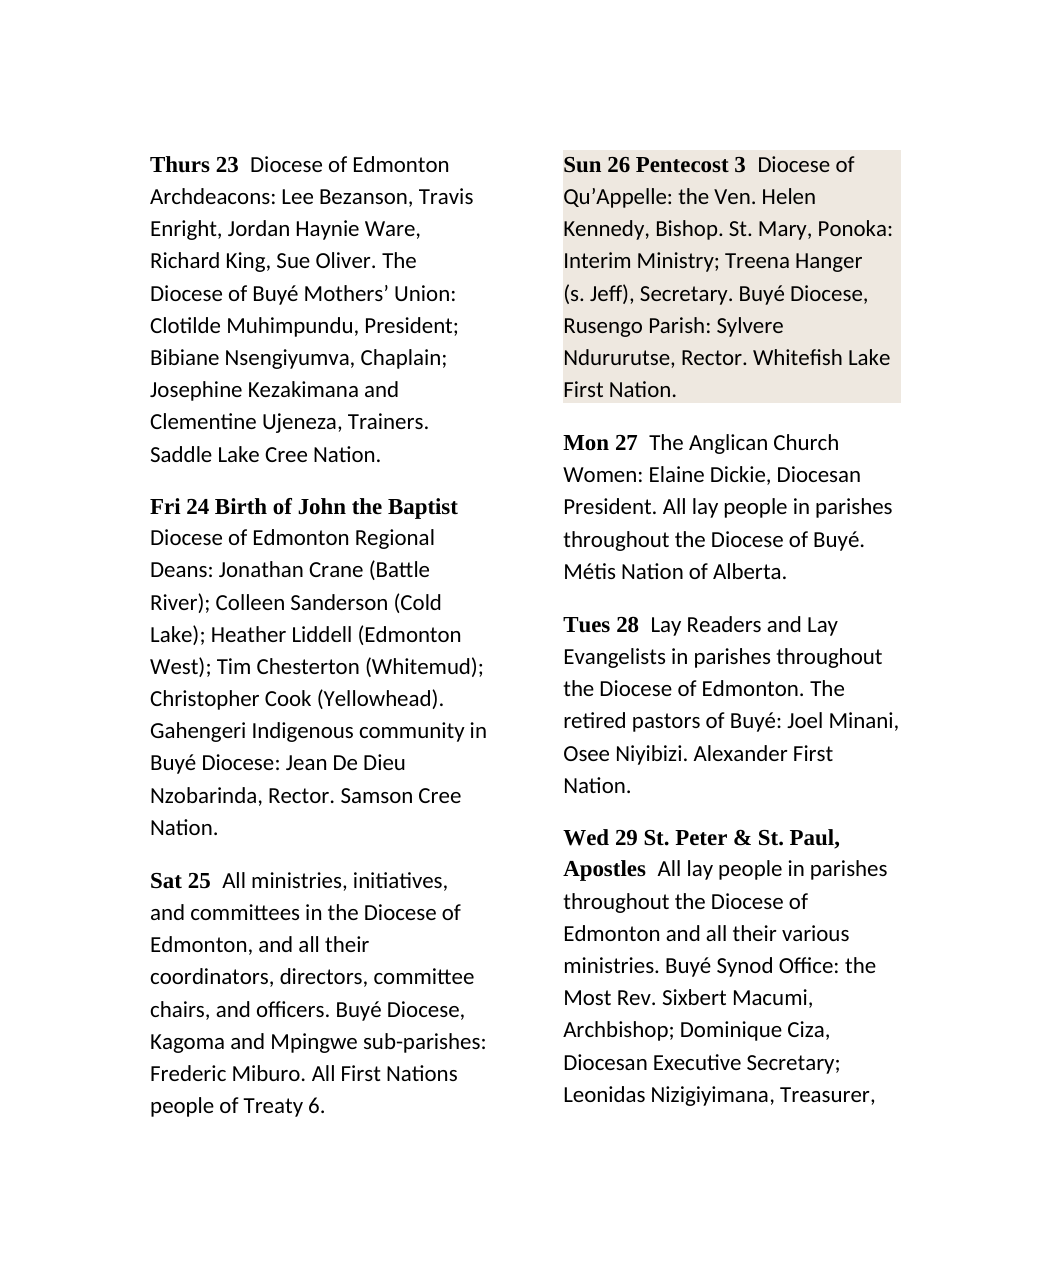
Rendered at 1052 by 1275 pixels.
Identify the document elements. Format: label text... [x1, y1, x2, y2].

text Thurs 23 Diocese of Edmonton Archdeacons: Lee Bezanson, Travis Enright, Jordan Haynie Ware, Richard King, Sue Oliver. The Diocese of Buyé Mothers’ Union: Clotilde Muhimpundu, President; Bibiane Nsengiyumva, Chaplain; Josephine Kezakimana and Clementine Ujeneza, Trainers. Saddle Lake Cree Nation. [150, 150, 488, 468]
text Mon 27 The Anglican Church Women: Elaine Dickie, Diocesan President. All lay people in parishes throughout the Diocese of Buyé. Métis Nation of Alberta. [563, 428, 901, 585]
text Tues 28 Lay Readers and Lay Evangelists in parishes throughout the Diocese of Edmonton. The retired pastors of Buyé: Joel Minani, Osee Niyibizi. Alexander First Nation. [563, 610, 901, 799]
text Fri 24 Birth of John the Baptist Diocese of Edmonton Regional Deans: Jonathan Crane (Battle River); Colleen Sanderson (Cold Lake); Heather Liddell (Edmonton West); Tim Chesterton (Whitemud); Christopher Cook (Yellowhead). Gahengeri Indigenous community in Buyé Diocese: Jean De Dieu Nzobarinda, Rector. Samson Cree Nation. [150, 493, 488, 841]
text Sat 25 All ministries, initiatives, and committees in the Diocese of Edmonton, and all their coordinators, directors, committee chairs, and officers. Buyé Diocese, Kagoma and Mpingwe sub-parishes: Frederic Miburo. All First Nations people of Treaty 6. [150, 866, 488, 1119]
text Sun 26 Pentecost 3 Diocese of Qu’Appelle: the Ven. Helen Kennedy, Bishop. St. Mary, Ponoka: Interim Ministry; Treena Hanger (s. Jeff), Secretary. Buyé Diocese, Rusengo Parish: Sylvere Ndururutse, Rector. Whitefish Lake First Nation. [563, 150, 901, 403]
